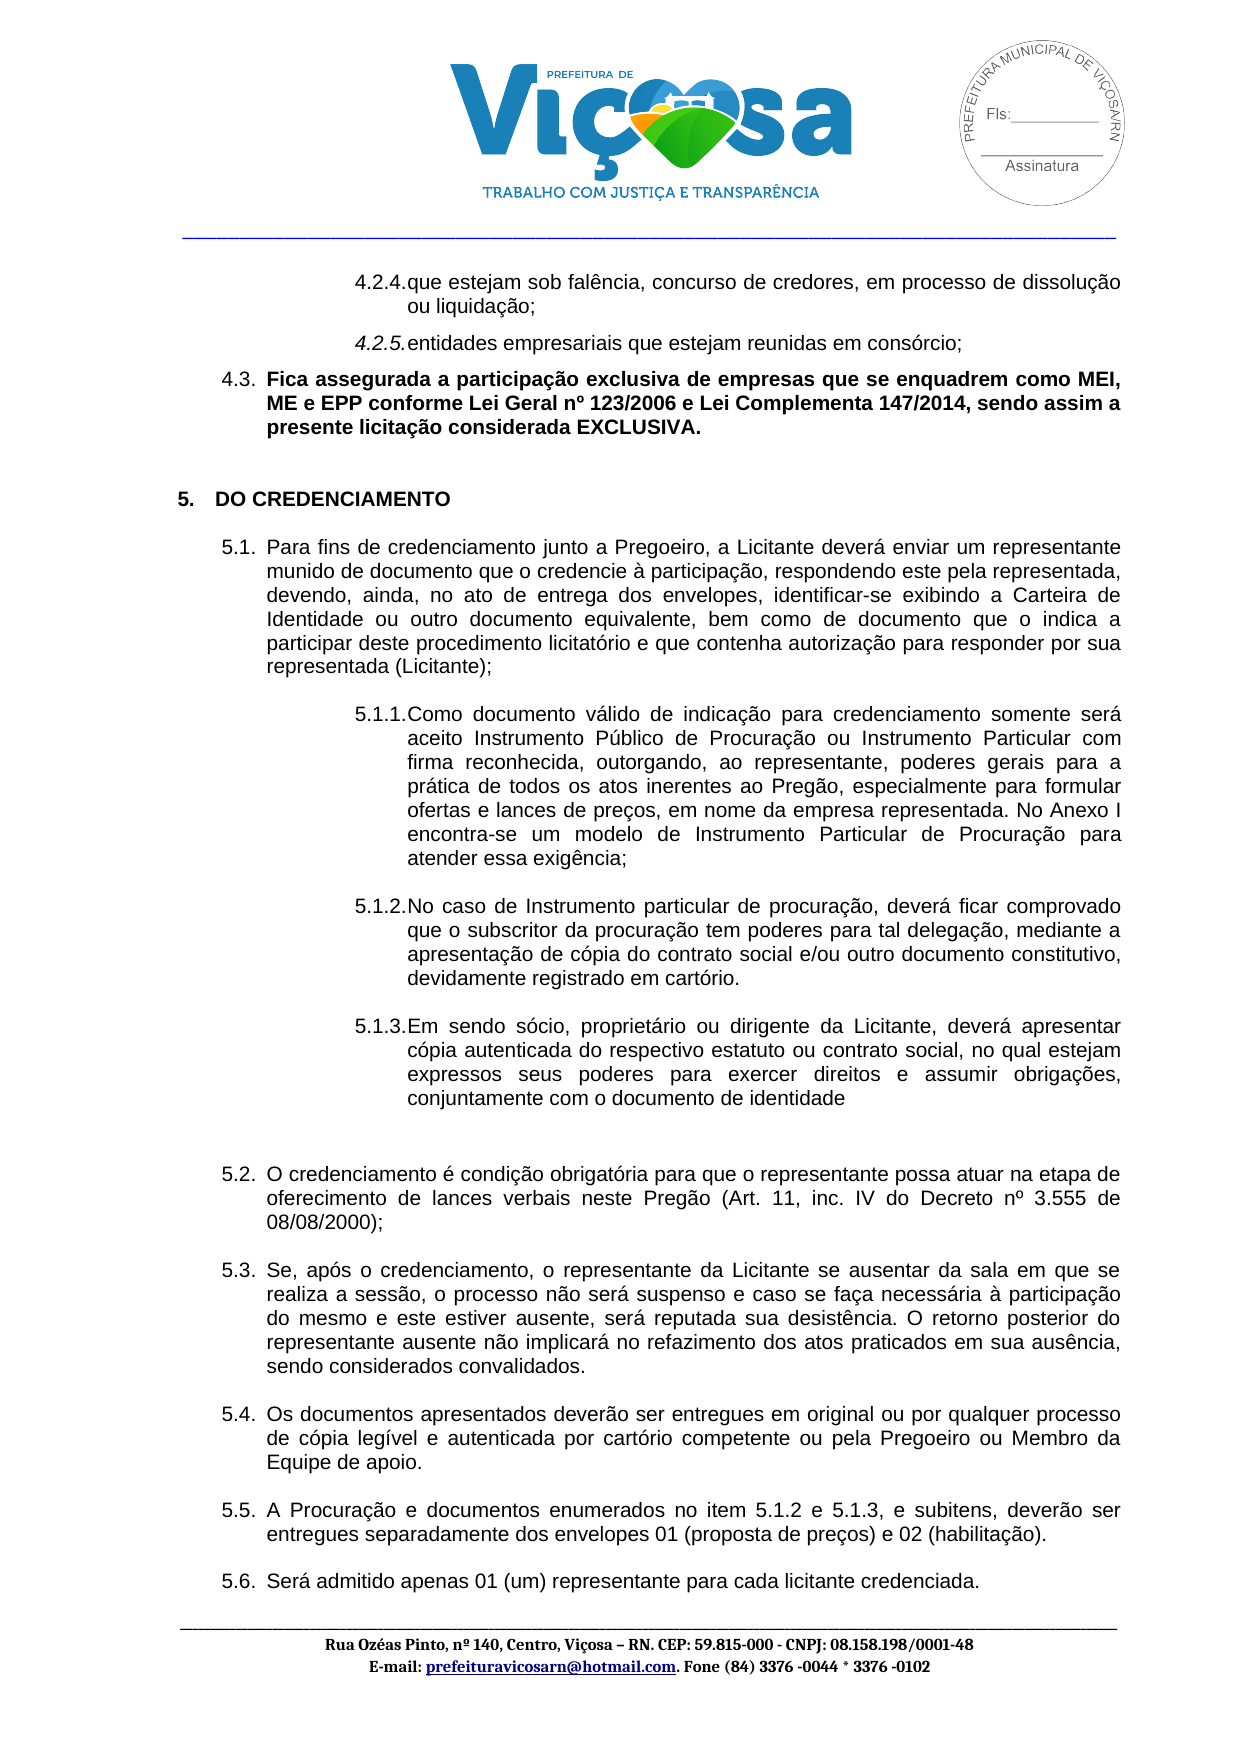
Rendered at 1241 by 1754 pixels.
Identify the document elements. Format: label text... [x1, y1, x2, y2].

list No caso de Instrumento particular de procuração, deverá ficar comprovado que o subscritor da procuração tem poderes para tal delegação, mediante a apresentação de cópia do contrato social e/ou outro documento constitutivo, devidamente registrado em cartório. [354, 894, 1122, 990]
list Se, após o credenciamento, o representante da Licitante se ausentar da sala em que se realiza a sessão, o processo não será suspenso e caso se faça necessária à participação do mesmo e este estiver ausente, será reputada sua desistência. O retorno posterior do representante ausente não implicará no refazimento dos atos praticados em sua ausência, sendo considerados convalidados. [221, 1258, 1122, 1378]
list que estejam sob falência, concurso de credores, em processo de dissolução ou liquidação; [354, 270, 1122, 318]
list Como documento válido de indicação para credenciamento somente será aceito Instrumento Público de Procuração ou Instrumento Particular com firma reconhecida, outorgando, ao representante, poderes gerais para a prática de todos os atos inerentes ao Pregão, especialmente para formular ofertas e lances de preços, em nome da empresa representada. No Anexo I encontra-se um modelo de Instrumento Particular de Procuração para atender essa exigência; [354, 702, 1122, 870]
list Em sendo sócio, proprietário ou dirigente da Licitante, deverá apresentar cópia autenticada do respectivo estatuto ou contrato social, no qual estejam expressos seus poderes para exercer direitos e assumir obrigações, conjuntamente com o documento de identidade [354, 1014, 1122, 1109]
list A Procuração e documentos enumerados no item 5.1.2 e 5.1.3, e subitens, deverão ser entregues separadamente dos envelopes 01 (proposta de preços) e 02 (habilitação). [221, 1497, 1122, 1545]
picture [959, 40, 1125, 206]
list Fica assegurada a participação exclusiva de empresas que se enquadrem como MEI, ME e EPP conforme Lei Geral nº 123/2006 e Lei Complementa 147/2014, sendo assim a presente licitação considerada EXCLUSIVA. [221, 367, 1122, 439]
list Os documentos apresentados deverão ser entregues em original ou por qualquer processo de cópia legível e autenticada por cartório competente ou pela Pregoeiro ou Membro da Equipe de apoio. [221, 1402, 1122, 1473]
picture [450, 64, 852, 201]
list Será admitido apenas 01 (um) representante para cada licitante credenciada. [221, 1569, 1122, 1593]
list entidades empresariais que estejam reunidas em consórcio; [354, 330, 1122, 354]
list DO CREDENCIAMENTO [177, 487, 1122, 511]
list Para fins de credenciamento junto a Pregoeiro, a Licitante deverá enviar um representante munido de documento que o credencie à participação, respondendo este pela representada, devendo, ainda, no ato de entrega dos envelopes, identificar-se exibindo a Carteira de Identidade ou outro documento equivalente, bem como de documento que o indica a participar deste procedimento licitatório e que contenha autorização para responder por sua representada (Licitante); [221, 534, 1122, 678]
list O credenciamento é condição obrigatória para que o representante possa atuar na etapa de oferecimento de lances verbais neste Pregão (Art. 11, inc. IV do Decreto nº 3.555 de 08/08/2000); [221, 1162, 1122, 1234]
